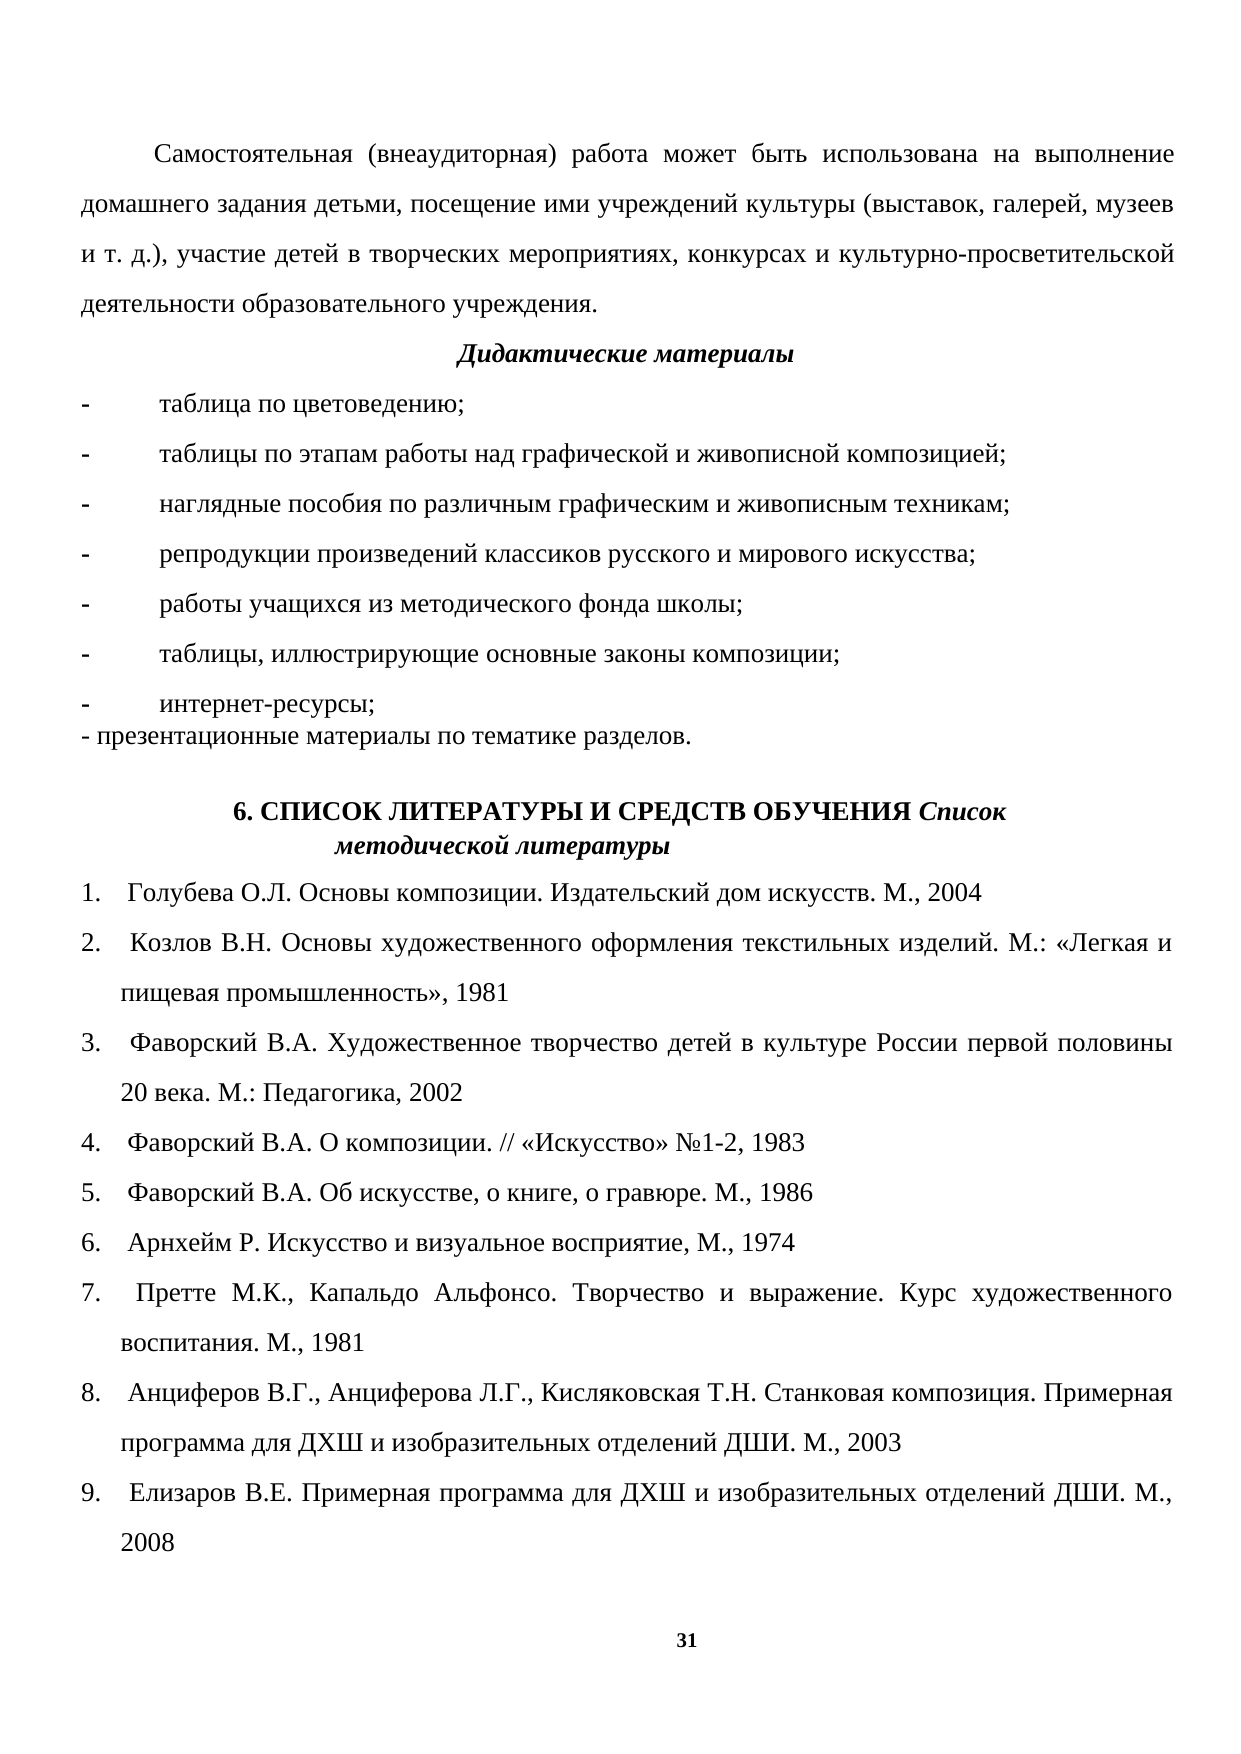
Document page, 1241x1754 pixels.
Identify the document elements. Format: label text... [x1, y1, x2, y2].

list Елизаров В.Е. Примерная программа для ДХШ и изобразительных отделений ДШИ. М., 2008 [81, 1462, 1174, 1562]
list работы учащихся из методического фонда школы; [81, 573, 1176, 623]
list Фаворский В.А. Об искусстве, о книге, о гравюре. М., 1986 [81, 1162, 1176, 1212]
list репродукции произведений классиков русского и мирового искусства; [81, 523, 1176, 573]
text Дидактические материалы [79, 323, 1176, 373]
list таблица по цветоведению; [81, 373, 1176, 423]
list Голубева О.Л. Основы композиции. Издательский дом искусств. М., 2004 [81, 862, 1176, 912]
list Фаворский В.А. Художественное творчество детей в культуре России первой половины 20 века. М.: Педагогика, 2002 [81, 1012, 1174, 1112]
list интернет-ресурсы; [81, 673, 1176, 723]
text 6. СПИСОК ЛИТЕРАТУРЫ И СРЕДСТВ ОБУЧЕНИЯ Список методической литературы [233, 794, 1095, 862]
list Претте М.К., Капальдо Альфонсо. Творчество и выражение. Курс художественного воспитания. М., 1981 [81, 1262, 1174, 1362]
list наглядные пособия по различным графическим и живописным техникам; [81, 473, 1176, 523]
text Самостоятельная (внеаудиторная) работа может быть использована на выполнение домашнего задания детьми, посещение ими учреждений культуры (выставок, галерей, музеев и т. д.), участие детей в творческих мероприятиях, конкурсах и культурно-просветительской деятельности образовательного учреждения. [81, 123, 1176, 323]
list Анциферов В.Г., Анциферова Л.Г., Кисляковская Т.Н. Станковая композиция. Примерная программа для ДХШ и изобразительных отделений ДШИ. М., 2003 [81, 1362, 1174, 1462]
list таблицы по этапам работы над графической и живописной композицией; [81, 423, 1176, 473]
text - презентационные материалы по тематике разделов. [81, 723, 1176, 750]
list Козлов В.Н. Основы художественного оформления текстильных изделий. М.: «Легкая и пищевая промышленность», 1981 [81, 912, 1174, 1012]
list таблицы, иллюстрирующие основные законы композиции; [81, 623, 1176, 673]
list Фаворский В.А. О композиции. // «Искусство» №1-2, 1983 [81, 1112, 1176, 1162]
list Арнхейм Р. Искусство и визуальное восприятие, М., 1974 [81, 1212, 1176, 1262]
